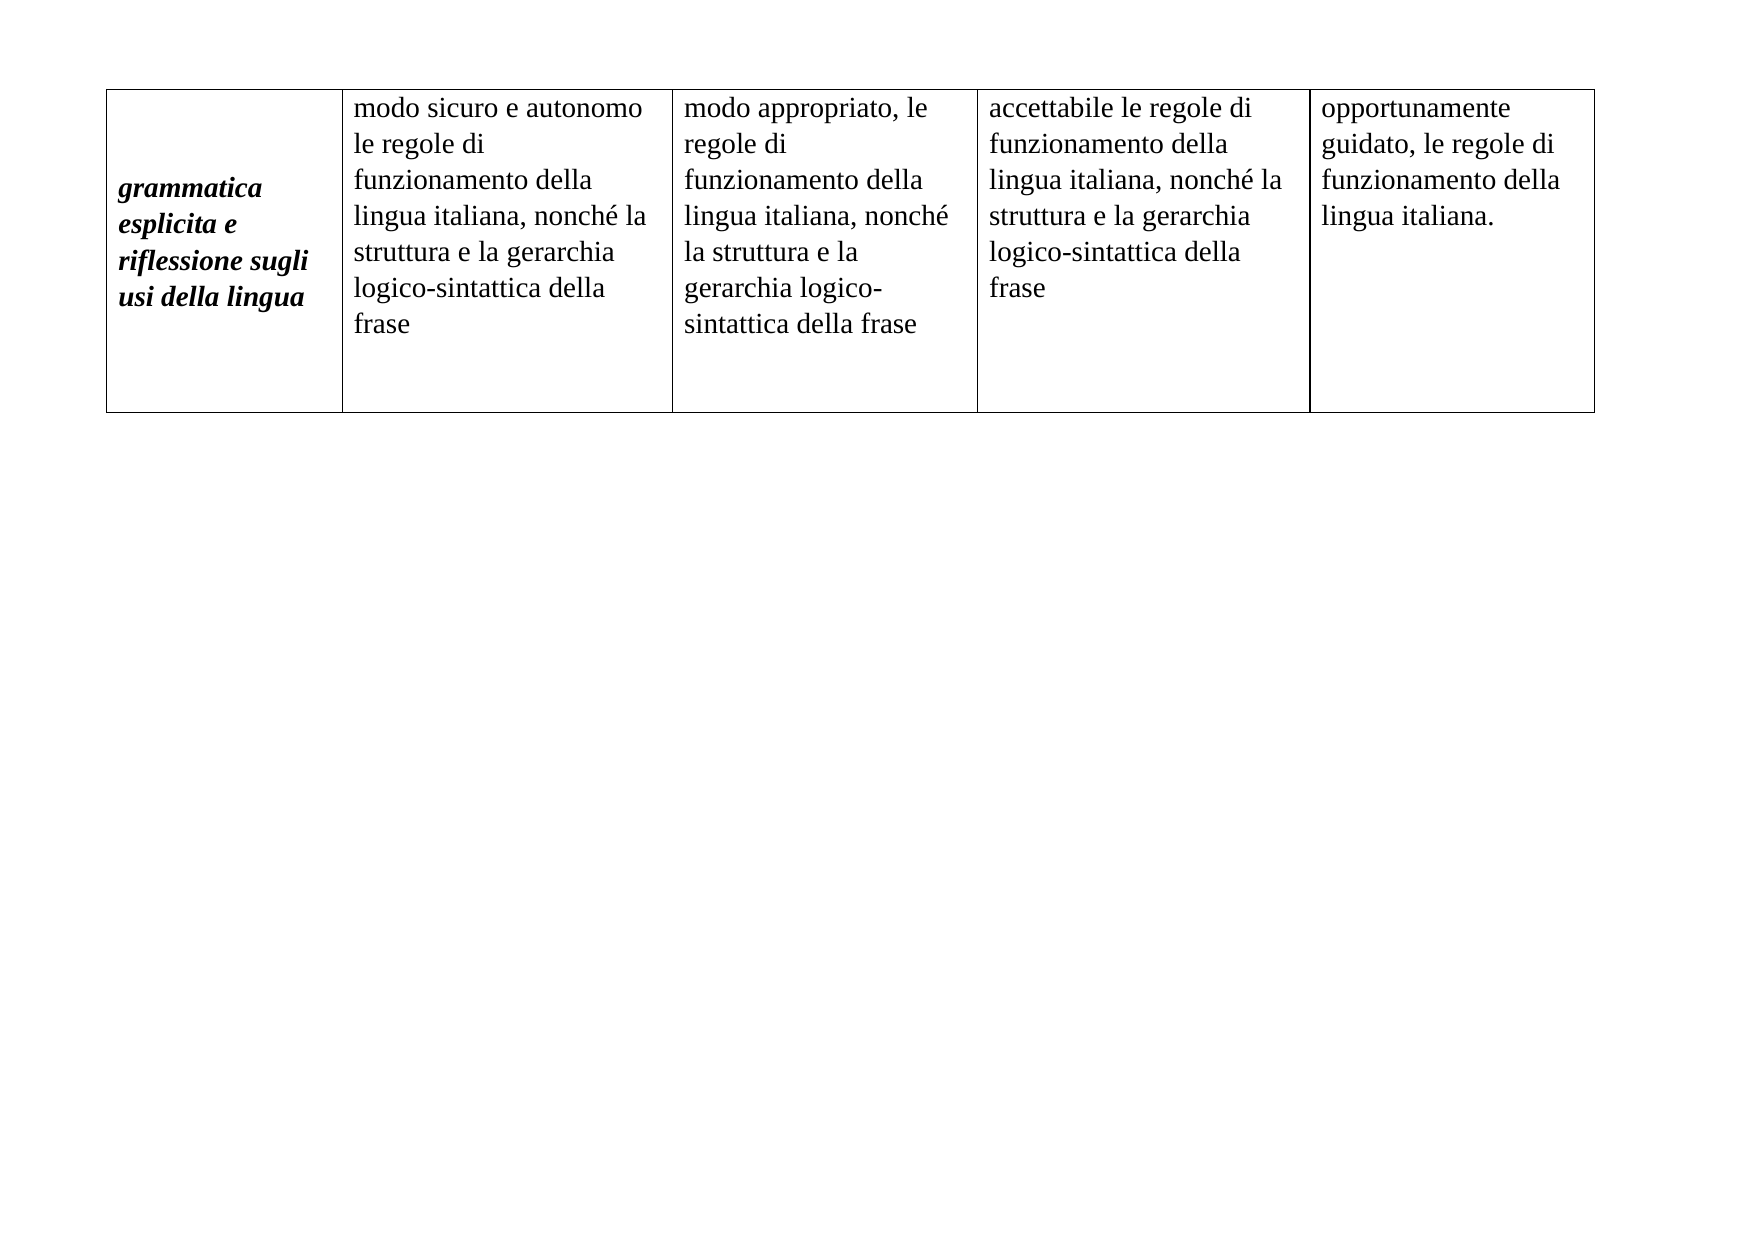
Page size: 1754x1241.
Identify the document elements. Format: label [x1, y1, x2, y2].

table_cell [107, 90, 342, 412]
table_cell [673, 90, 977, 412]
table_cell [343, 90, 672, 412]
table_cell [978, 90, 1309, 412]
table_cell [1311, 90, 1594, 412]
